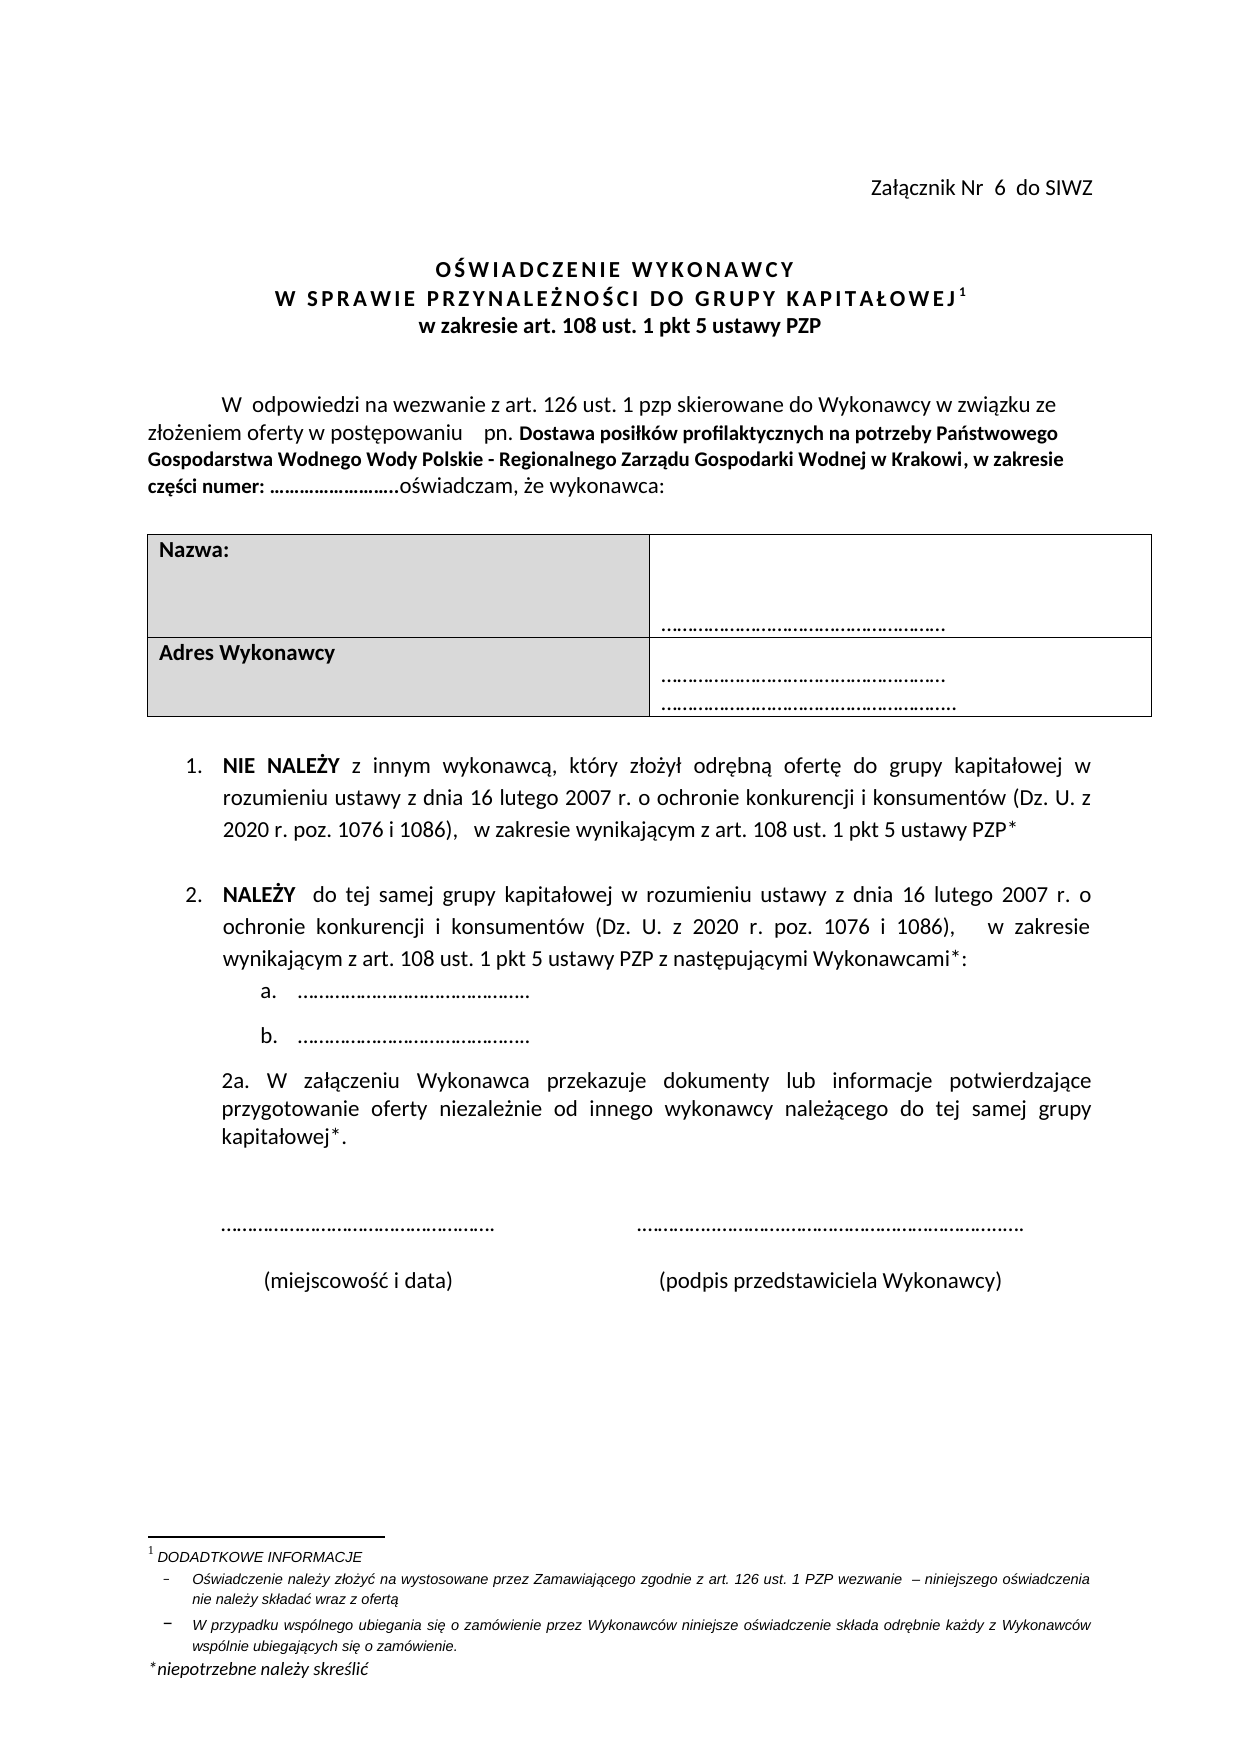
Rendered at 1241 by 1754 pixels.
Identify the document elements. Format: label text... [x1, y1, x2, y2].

text w zakresie art. 108 ust. 1 pkt 5 ustawy PZP [148, 312, 1093, 340]
list …………………………………….. [260, 1021, 1093, 1049]
list …………………………………….. [260, 976, 1093, 1004]
text Załącznik Nr 6 do SIWZ [148, 173, 1093, 201]
table_header Nazwa: [148, 535, 649, 637]
list NALEŻY do tej samej grupy kapitałowej w rozumieniu ustawy z dnia 16 lutego 2007 r. o ochronie konkurencji i konsumentów (Dz. U. z 2020 r. poz. 1076 i 1086), w zakresie wynikającym z art. 108 ust. 1 pkt 5 ustawy PZP z następującymi Wykonawcami*: [185, 880, 1093, 972]
table_cell ……………………………………………… ……………………………………………….. [650, 638, 1151, 716]
table_cell Adres Wykonawcy [148, 638, 649, 716]
text W odpowiedzi na wezwanie z art. 126 ust. 1 pzp skierowane do Wykonawcy w związku ze złożeniem oferty w postępowaniu pn. Dostawa posiłków profilaktycznych na potrzeby Państwowego Gospodarstwa Wodnego Wody Polskie - Regionalnego Zarządu Gospodarki Wodnej w Krakowi, w zakresie części numer: ……………………..oświadczam, że wykonawca: [148, 390, 1093, 499]
table_header .…………..………….…………………………………..…. (podpis przedstawiciela Wykonawcy) [560, 1184, 1092, 1298]
table_header ……………………………………………. (miejscowość i data) [148, 1184, 560, 1298]
table_header ……………………………………………… [650, 535, 1151, 637]
subtitle OŚWIADCZENIE WYKONAWCY W SPRAWIE PRZYNALEŻNOŚCI DO GRUPY KAPITAŁOWEJ [148, 256, 1093, 312]
list NIE NALEŻY z innym wykonawcą, który złożył odrębną ofertę do grupy kapitałowej w rozumieniu ustawy z dnia 16 lutego 2007 r. o ochronie konkurencji i konsumentów (Dz. U. z 2020 r. poz. 1076 i 1086), w zakresie wynikającym z art. 108 ust. 1 pkt 5 ustawy PZP* [185, 751, 1093, 843]
text 2a. W załączeniu Wykonawca przekazuje dokumenty lub informacje potwierdzające przygotowanie oferty niezależnie od innego wykonawcy należącego do tej samej grupy kapitałowej*. [221, 1066, 1093, 1150]
